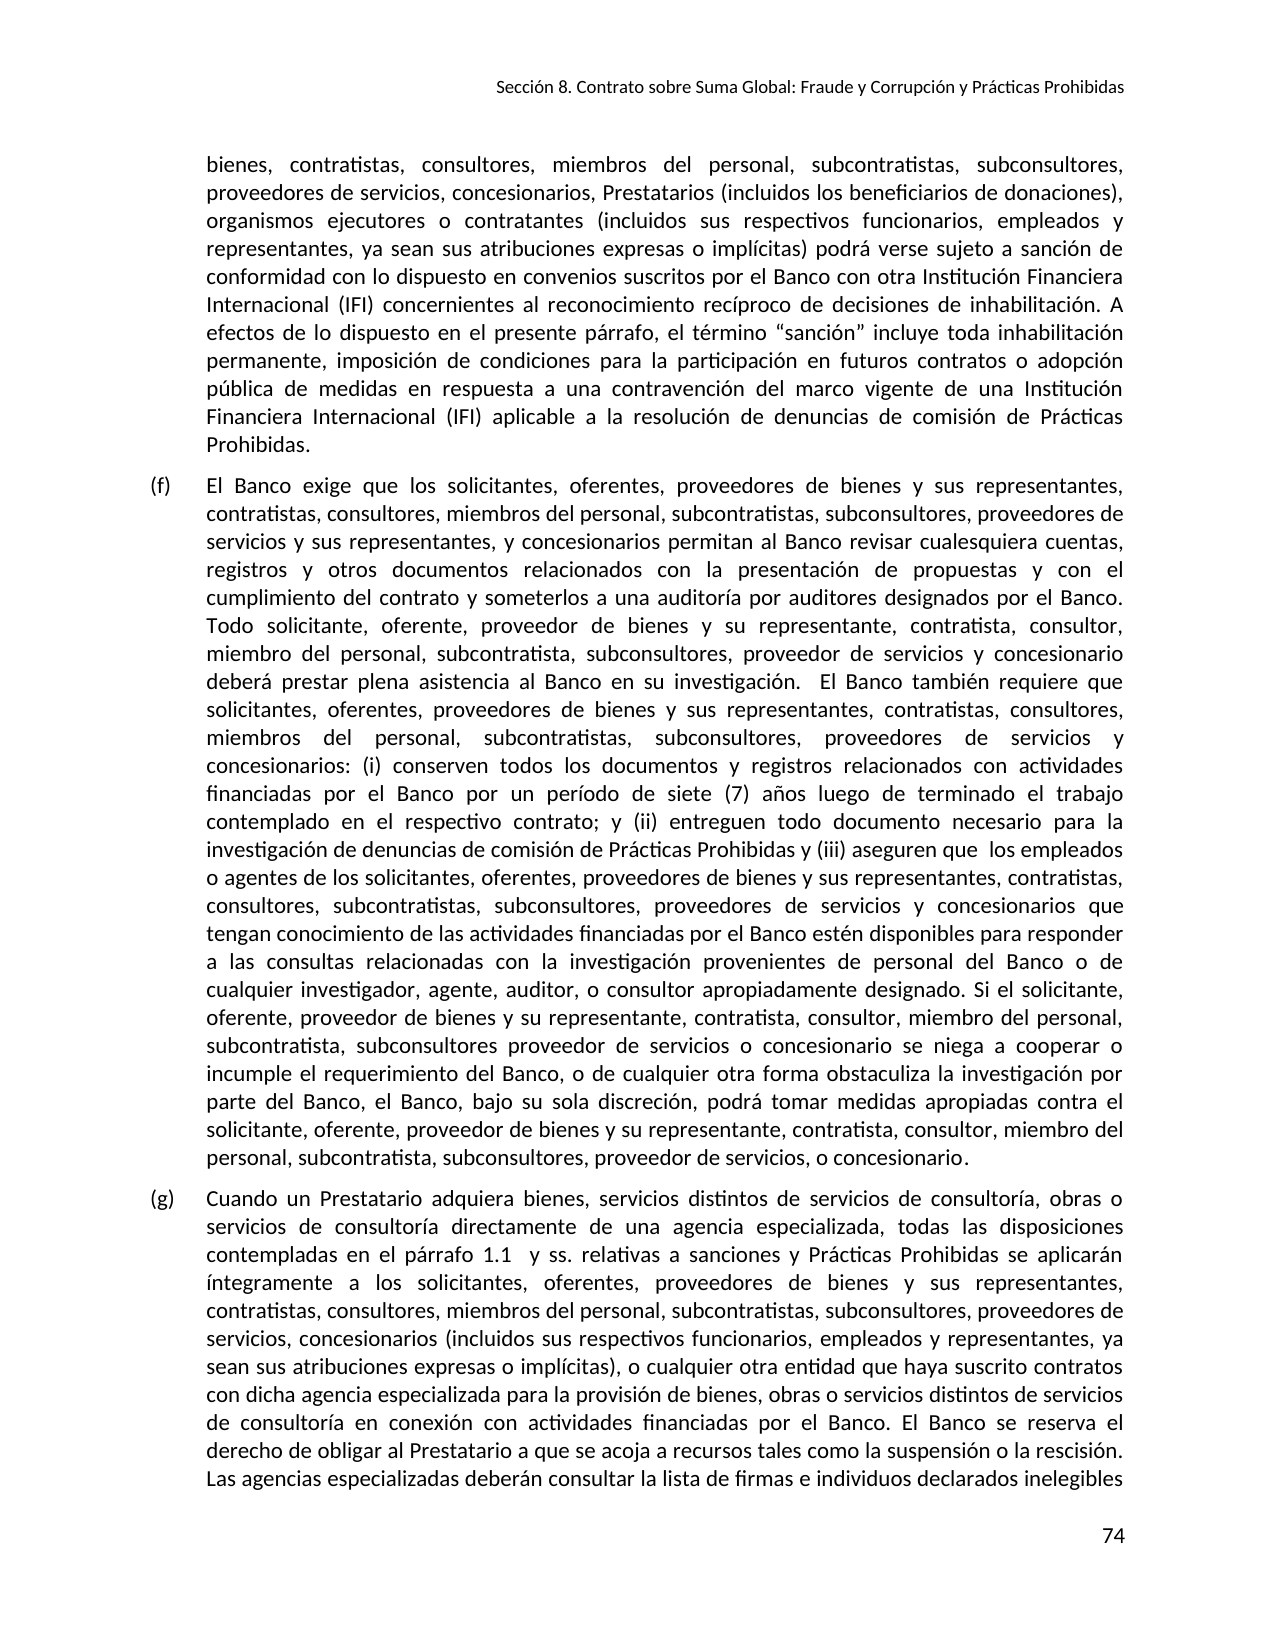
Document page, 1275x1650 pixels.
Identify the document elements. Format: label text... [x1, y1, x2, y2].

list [150, 1184, 1125, 1492]
list El Banco exige que los solicitantes, oferentes, proveedores de bienes y sus representantes, contratistas, consultores, miembros del personal, subcontratistas, subconsultores, proveedores de servicios y sus representantes, y concesionarios permitan al Banco revisar cualesquiera cuentas, registros y otros documentos relacionados con la presentación de propuestas y con el cumplimiento del contrato y someterlos a una auditoría por auditores designados por el Banco. Todo solicitante, oferente, proveedor de bienes y su representante, contratista, consultor, miembro del personal, subcontratista, subconsultores, proveedor de servicios y concesionario deberá prestar plena asistencia al Banco en su investigación. El Banco también requiere que solicitantes, oferentes, proveedores de bienes y sus representantes, contratistas, consultores, miembros del personal, subcontratistas, subconsultores, proveedores de servicios y concesionarios: (i) conserven todos los documentos y registros relacionados con actividades financiadas por el Banco por un período de siete (7) años luego de terminado el trabajo contemplado en el respectivo contrato; y (ii) entreguen todo documento necesario para la investigación de denuncias de comisión de Prácticas Prohibidas y (iii) aseguren que los empleados o agentes de los solicitantes, oferentes, proveedores de bienes y sus representantes, contratistas, consultores, subcontratistas, subconsultores, proveedores de servicios y concesionarios que tengan conocimiento de las actividades financiadas por el Banco estén disponibles para responder a las consultas relacionadas con la investigación provenientes de personal del Banco o de cualquier investigador, agente, auditor, o consultor apropiadamente designado. Si el solicitante, oferente, proveedor de bienes y su representante, contratista, consultor, miembro del personal, subcontratista, subconsultores proveedor de servicios o concesionario se niega a cooperar o incumple el requerimiento del Banco, o de cualquier otra forma obstaculiza la investigación por parte del Banco, el Banco, bajo su sola discreción, podrá tomar medidas apropiadas contra el solicitante, oferente, proveedor de bienes y su representante, contratista, consultor, miembro del personal, subcontratista, subconsultores, proveedor de servicios, o concesionario. [150, 471, 1125, 1171]
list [150, 150, 1125, 458]
